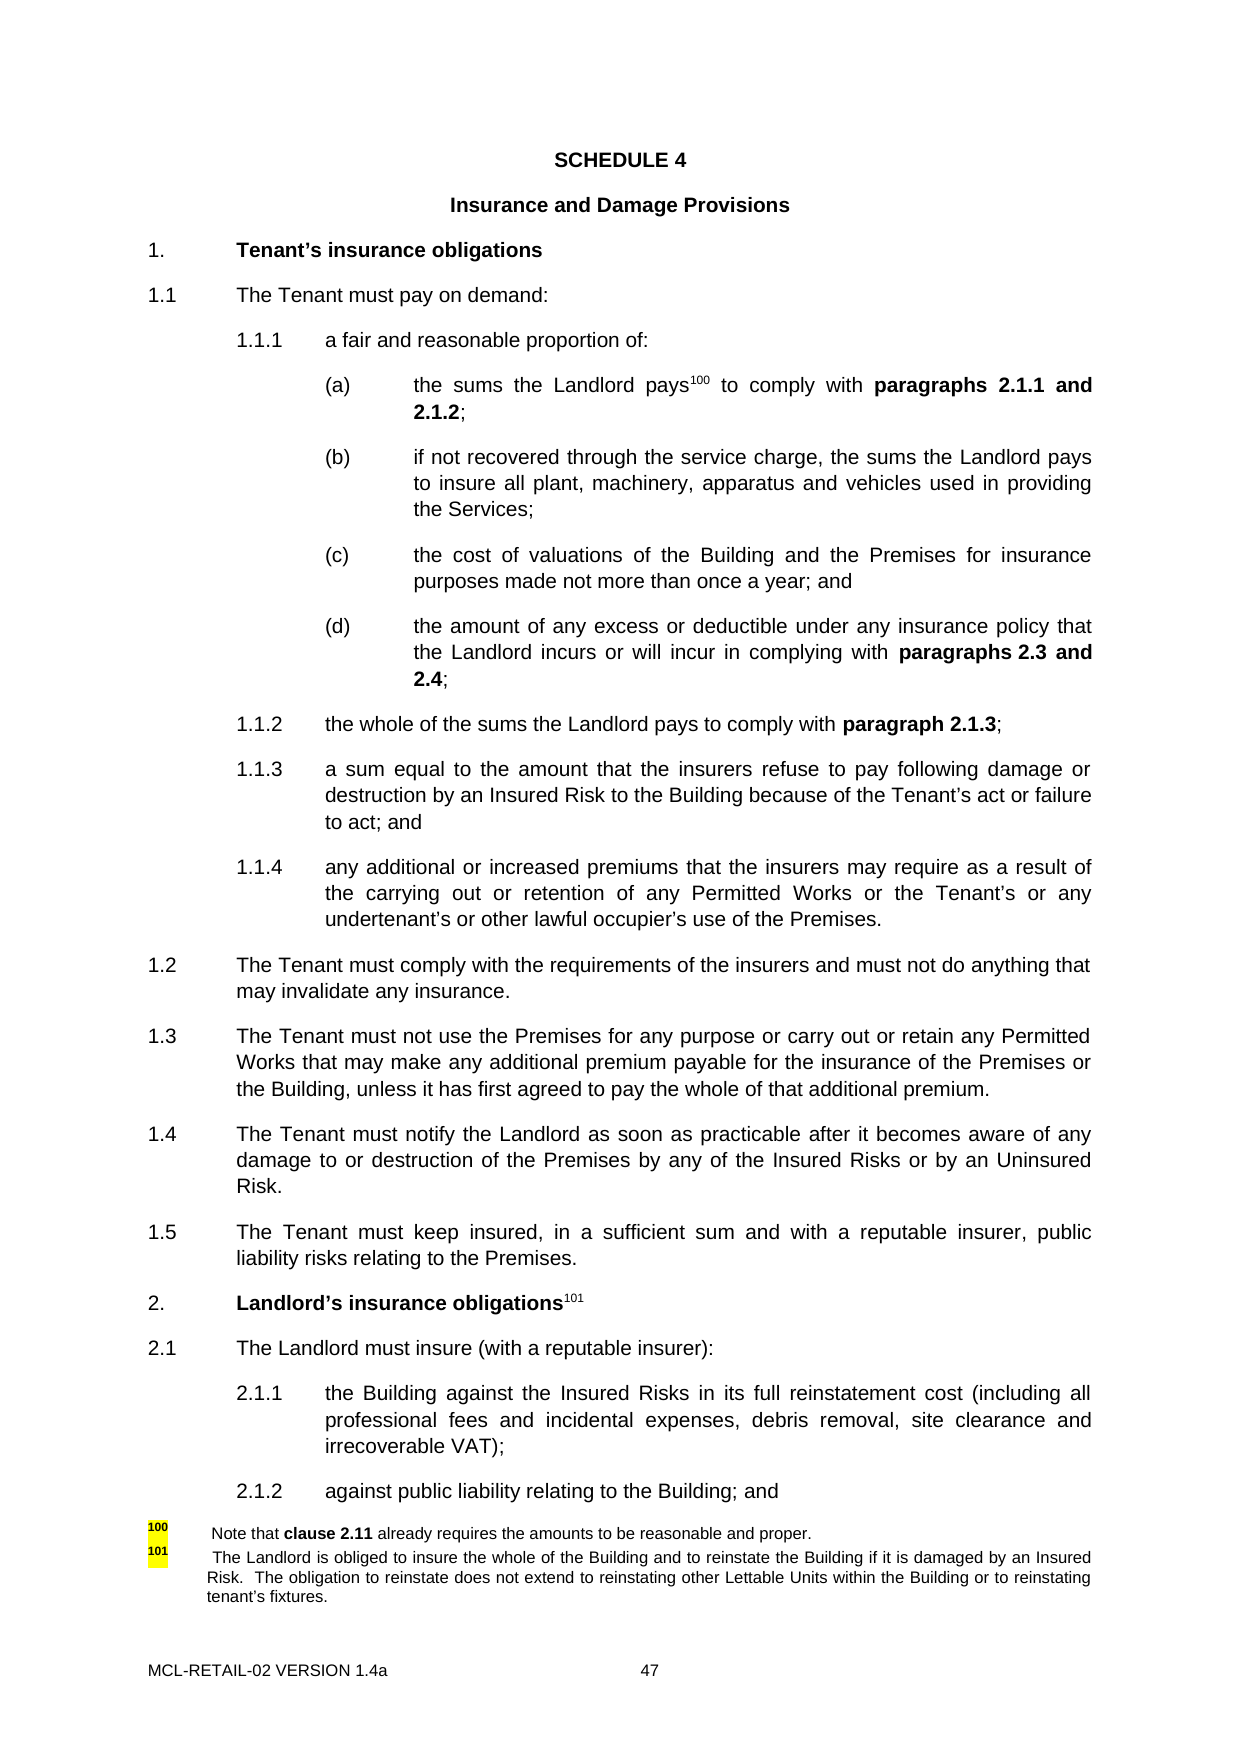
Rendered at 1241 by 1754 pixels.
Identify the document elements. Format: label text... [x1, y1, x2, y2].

text any additional or increased premiums that the insurers may require as a result of the carrying out or retention of any Permitted Works or the Tenant’s or any undertenant’s or other lawful occupier’s use of the Premises. [236, 854, 1093, 931]
text The Tenant must comply with the requirements of the insurers and must not do anything that may invalidate any insurance. [148, 952, 1093, 1003]
text the amount of any excess or deductible under any insurance policy that the Landlord incurs or will incur in complying with paragraphs 2.3 and 2.4; [325, 614, 1093, 691]
text Tenant’s insurance obligations [148, 238, 1093, 262]
text The Tenant must pay on demand: [148, 283, 1093, 307]
text The Landlord must insure (with a reputable insurer): [148, 1336, 1093, 1360]
text The Tenant must not use the Premises for any purpose or carry out or retain any Permitted Works that may make any additional premium payable for the insurance of the Premises or the Building, unless it has first agreed to pay the whole of that additional premium. [148, 1024, 1093, 1101]
text The Tenant must notify the Landlord as soon as practicable after it becomes aware of any damage to or destruction of the Premises by any of the Insured Risks or by an Uninsured Risk. [148, 1122, 1093, 1198]
text the Building against the Insured Risks in its full reinstatement cost (including all professional fees and incidental expenses, debris removal, site clearance and irrecoverable VAT); [236, 1381, 1093, 1458]
text a sum equal to the amount that the insurers refuse to pay following damage or destruction by an Insured Risk to the Building because of the Tenant’s act or failure to act; and [236, 757, 1093, 833]
text the whole of the sums the Landlord pays to comply with paragraph 2.1.3; [236, 712, 1093, 736]
text if not recovered through the service charge, the sums the Landlord pays to insure all plant, machinery, apparatus and vehicles used in providing the Services; [325, 444, 1093, 521]
text the sums the Landlord pays to comply with paragraphs 2.1.1 and 2.1.2; [325, 373, 1093, 423]
text Landlord’s insurance obligations [148, 1291, 1093, 1315]
text a fair and reasonable proportion of: [236, 328, 1093, 352]
subtitle Insurance and Damage Provisions [148, 193, 1093, 217]
text against public liability relating to the Building; and [236, 1479, 1093, 1503]
text The Tenant must keep insured, in a sufficient sum and with a reputable insurer, public liability risks relating to the Premises. [148, 1219, 1093, 1270]
text the cost of valuations of the Building and the Premises for insurance purposes made not more than once a year; and [325, 542, 1093, 593]
